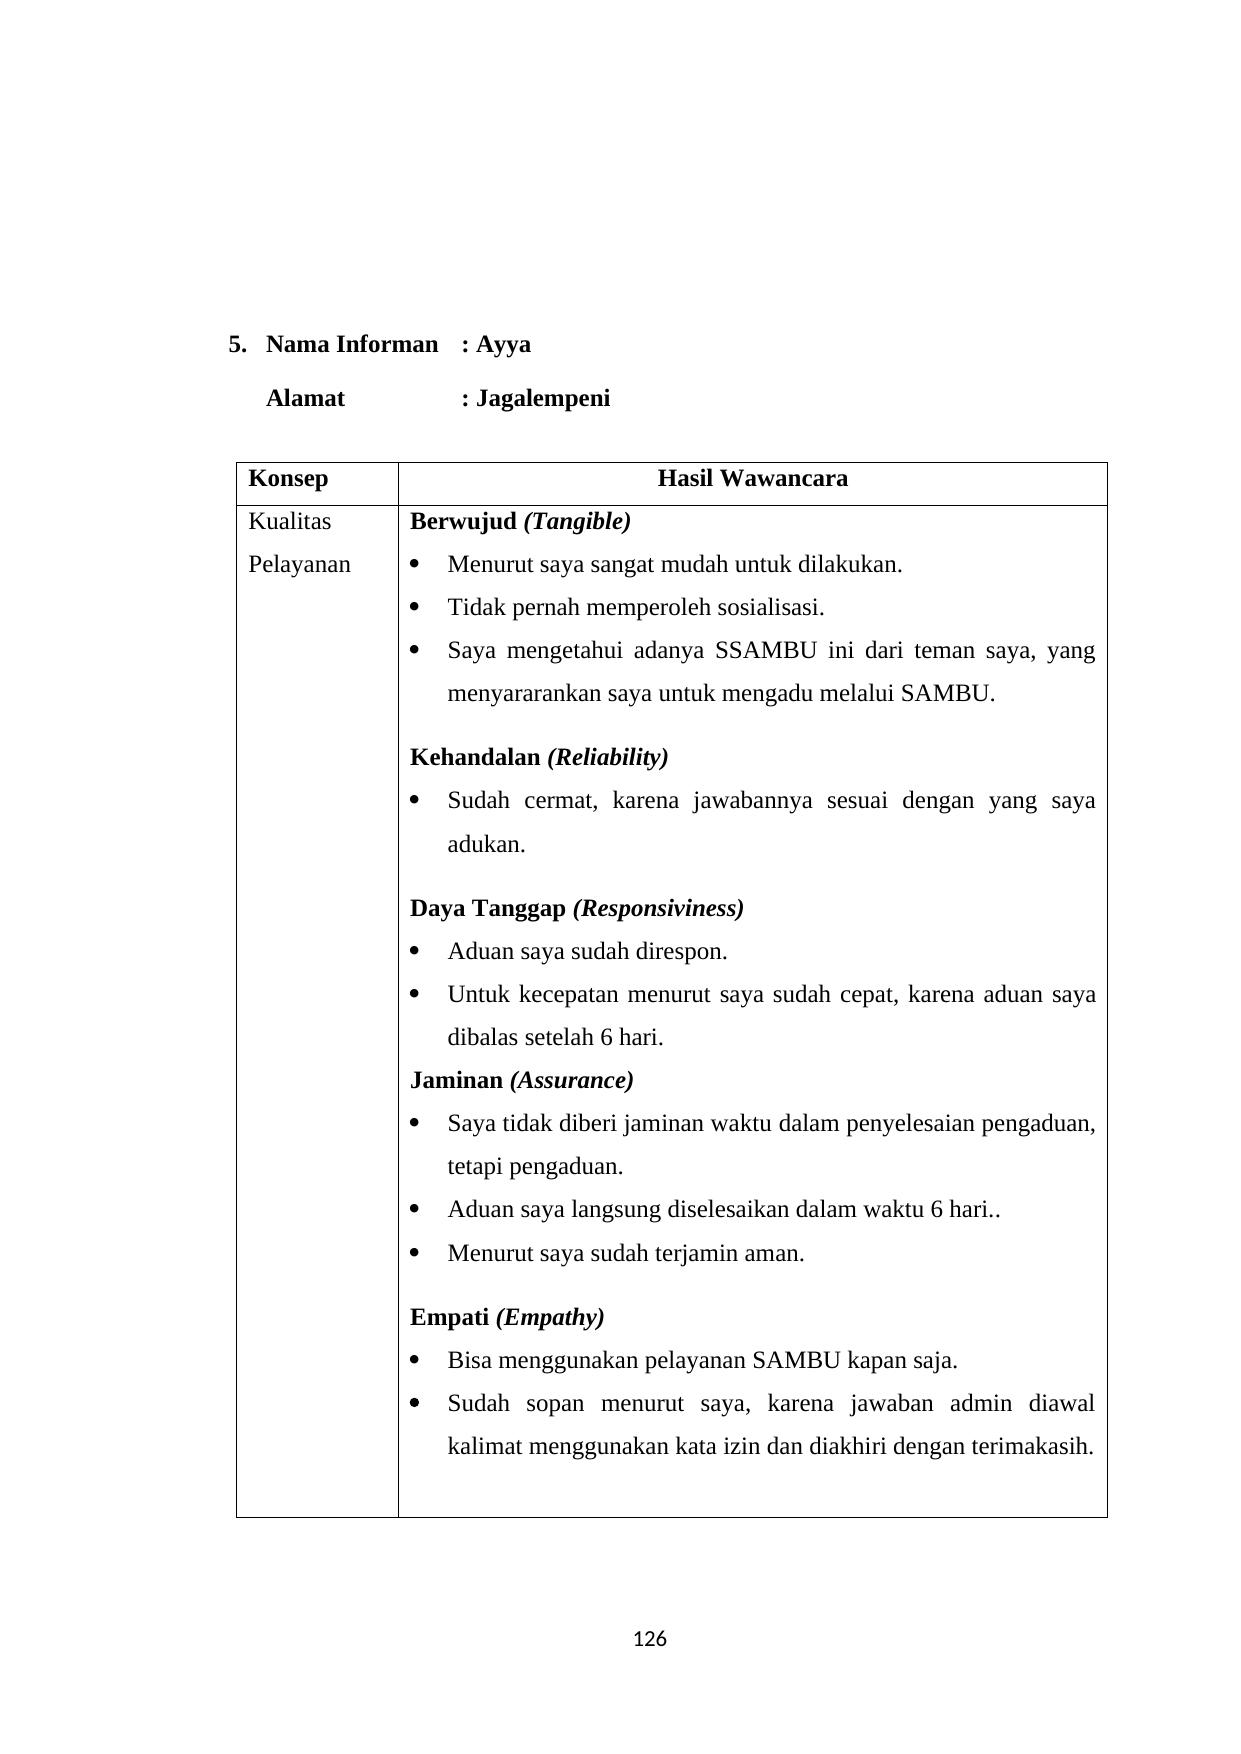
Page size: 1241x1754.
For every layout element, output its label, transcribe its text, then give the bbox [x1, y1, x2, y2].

list Nama Informan : Ayya [228, 329, 1063, 358]
table_header Konsep [237, 463, 398, 505]
table_cell Kualitas Pelayanan [237, 506, 398, 1517]
table_cell Berwujud (Tangible) Menurut saya sangat mudah untuk dilakukan. Tidak pernah memperoleh sosialisasi. Saya mengetahui adanya SSAMBU ini dari teman saya, yang menyararankan saya untuk mengadu melalui SAMBU. Kehandalan (Reliability) Sudah cermat, karena jawabannya sesuai dengan yang saya adukan. Daya Tanggap (Responsiviness) Aduan saya sudah direspon. Untuk kecepatan menurut saya sudah cepat, karena aduan saya dibalas setelah 6 hari. Jaminan (Assurance) Saya tidak diberi jaminan waktu dalam penyelesaian pengaduan, tetapi pengaduan. Aduan saya langsung diselesaikan dalam waktu 6 hari.. Menurut saya sudah terjamin aman. Empati (Empathy) Bisa menggunakan pelayanan SAMBU kapan saja. Sudah sopan menurut saya, karena jawaban admin diawal kalimat menggunakan kata izin dan diakhiri dengan terimakasih. [399, 506, 1107, 1517]
table_header Hasil Wawancara [399, 463, 1107, 505]
text Alamat : Jagalempeni [266, 383, 1063, 412]
